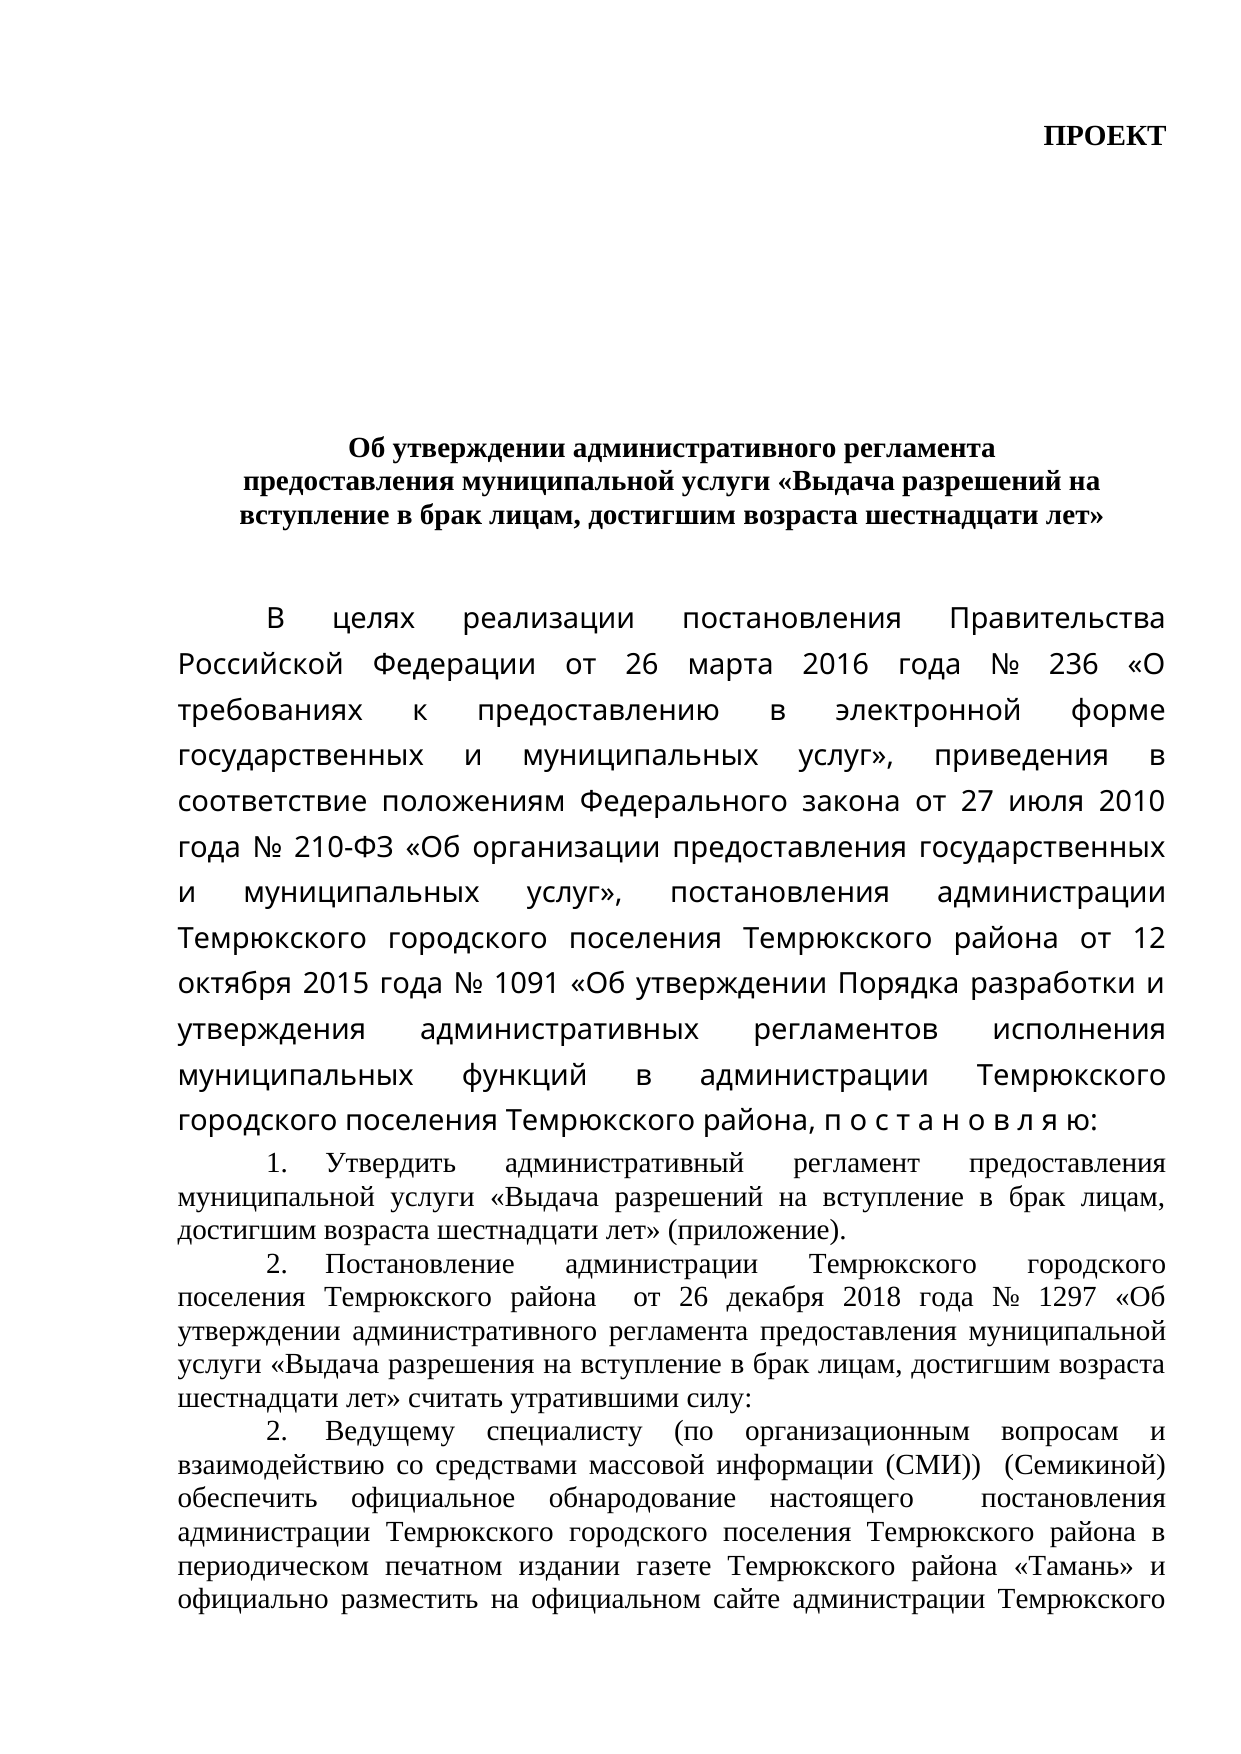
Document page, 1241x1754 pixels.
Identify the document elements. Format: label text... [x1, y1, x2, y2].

list Постановление администрации Темрюкского городского поселения Темрюкского района от 26 декабря 2018 года № 1297 «Об утверждении административного регламента предоставления муниципальной услуги «Выдача разрешения на вступление в брак лицам, достигшим возраста шестнадцати лет» считать утратившими силу: [177, 1246, 1166, 1413]
list В целях реализации постановления Правительства Российской Федерации от 26 марта 2016 года № 236 «О требованиях к предоставлению в электронной форме государственных и муниципальных услуг», приведения в соответствие положениям Федерального закона от 27 июля 2010 года № 210-ФЗ «Об организации предоставления государственных и муниципальных услуг», постановления администрации Темрюкского городского поселения Темрюкского района от 12 октября 2015 года № 1091 «Об утверждении Порядка разработки и утверждения административных регламентов исполнения муниципальных функций в администрации Темрюкского городского поселения Темрюкского района, п о с т а н о в л я ю: [177, 598, 1166, 1139]
list Об утверждении административного регламента [177, 430, 1166, 463]
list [177, 1413, 1166, 1615]
list предоставления муниципальной услуги «Выдача разрешений на вступление в брак лицам, достигшим возраста шестнадцати лет» [177, 463, 1166, 531]
list Утвердить административный регламент предоставления муниципальной услуги «Выдача разрешений на вступление в брак лицам, достигшим возраста шестнадцати лет» (приложение). [177, 1145, 1166, 1246]
text ПРОЕКТ [177, 118, 1166, 152]
